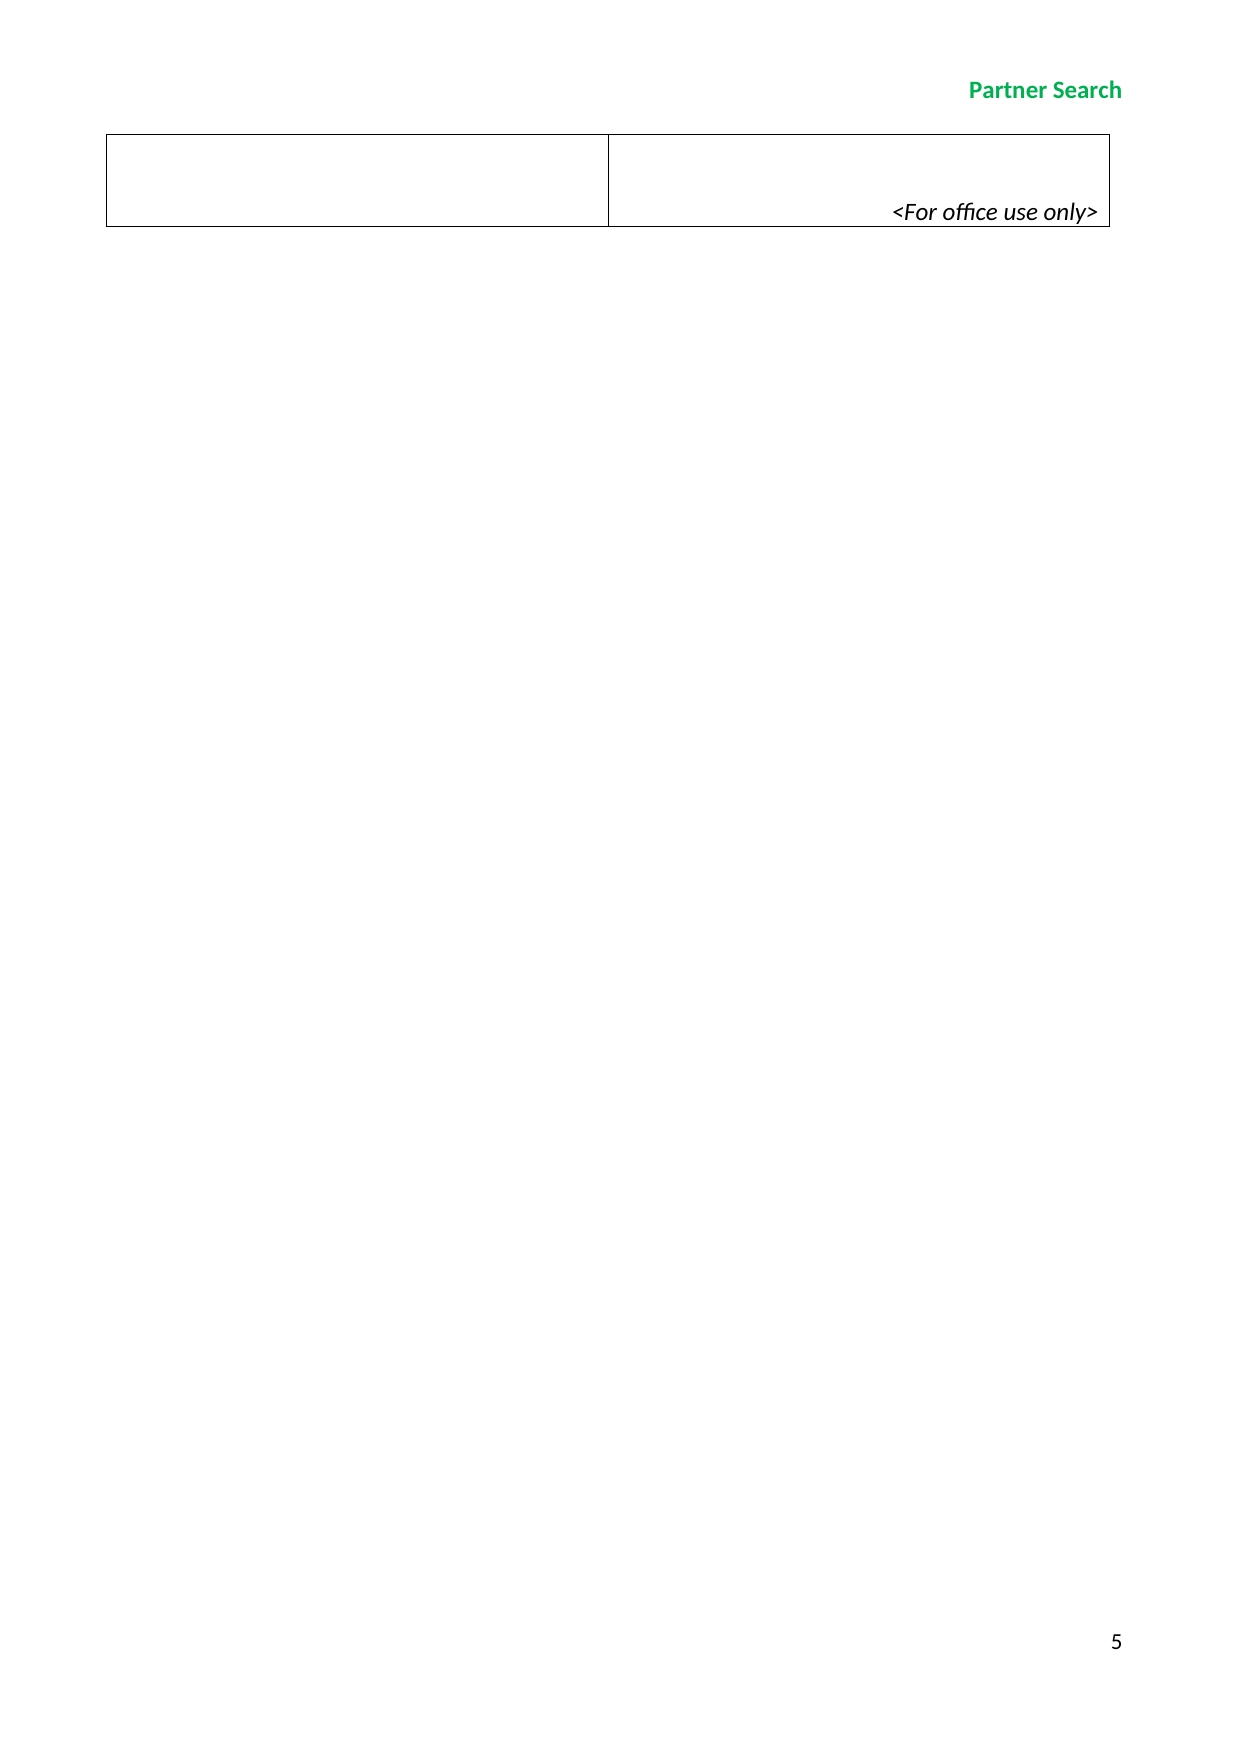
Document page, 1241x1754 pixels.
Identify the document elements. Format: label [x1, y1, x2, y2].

table_cell [107, 135, 608, 226]
table_cell [609, 135, 1109, 226]
